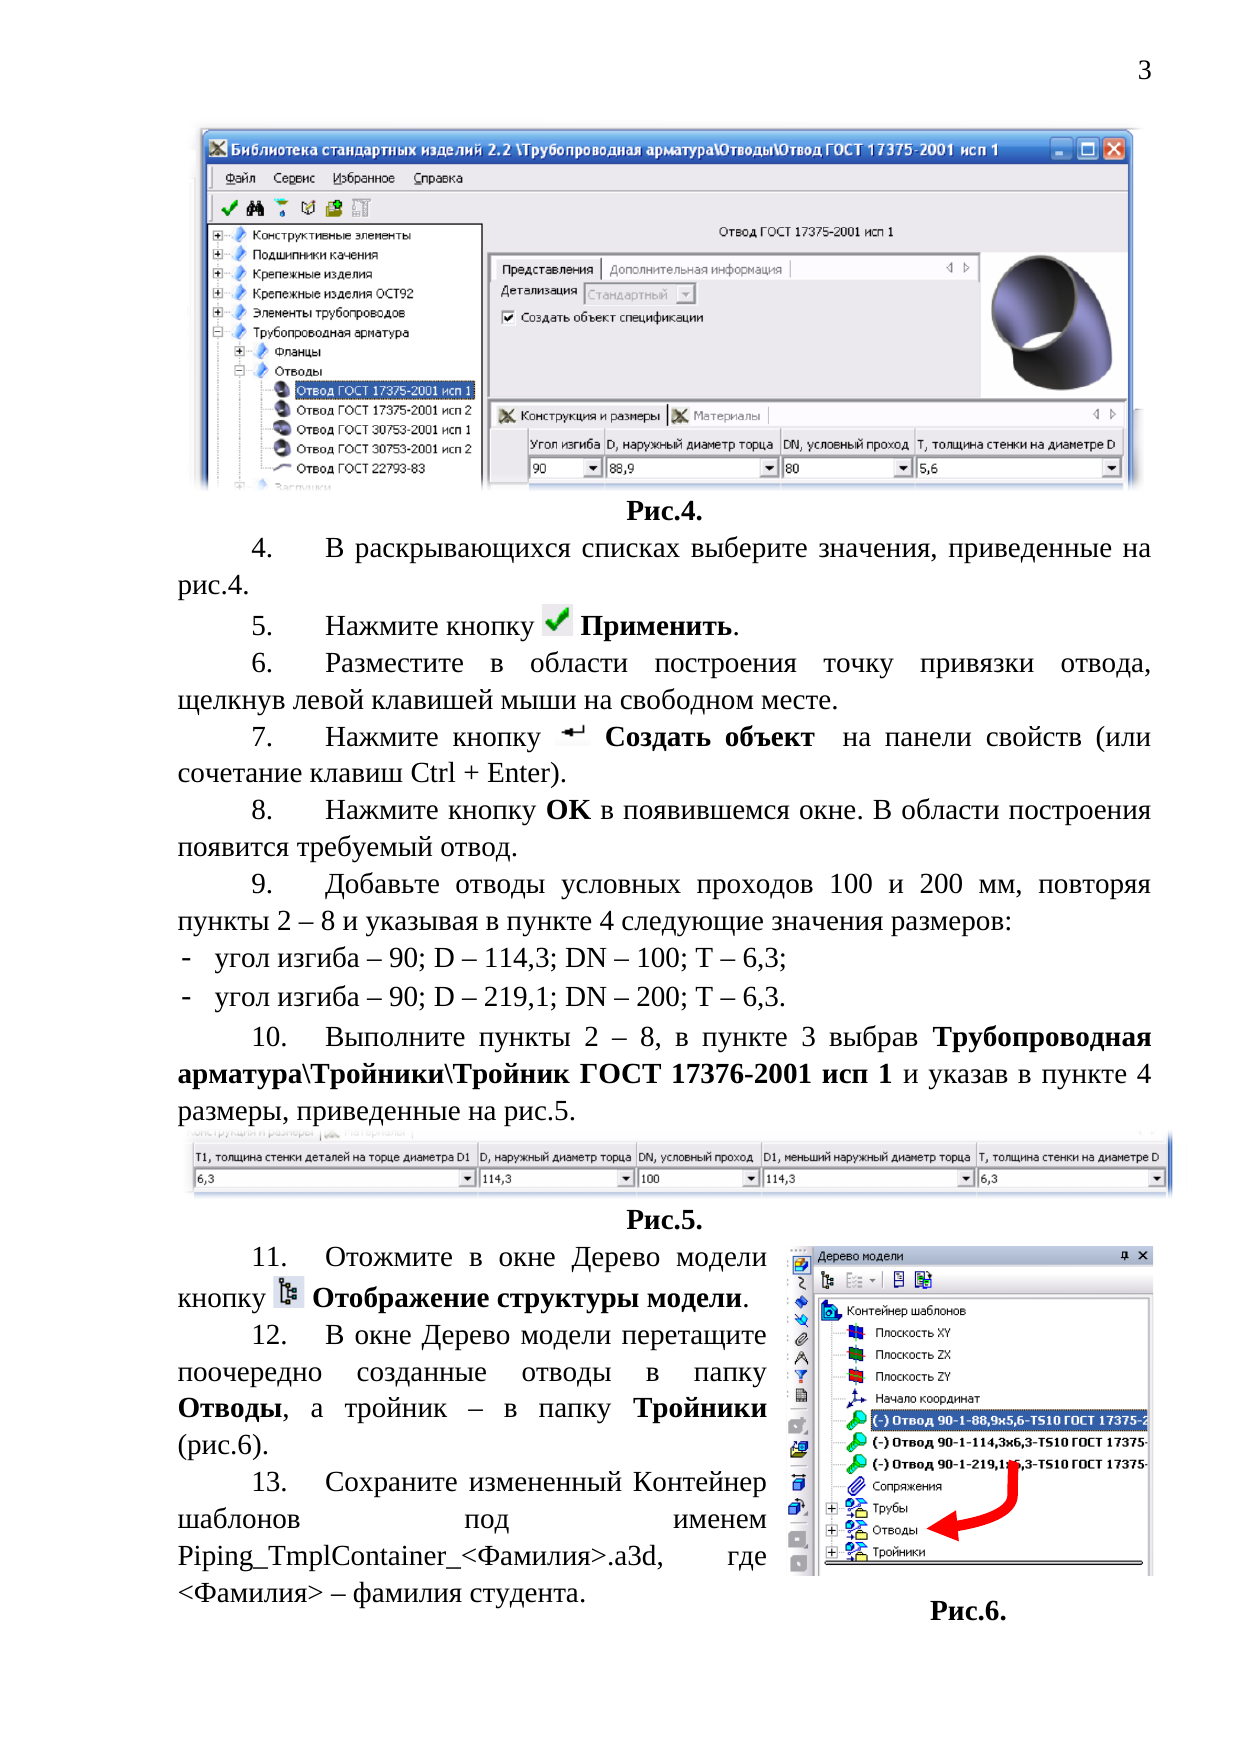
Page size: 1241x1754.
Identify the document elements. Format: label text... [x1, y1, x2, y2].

list В раскрывающихся списках выберите значения, приведенные на рис.4. [177, 530, 1152, 601]
picture [204, 135, 1128, 475]
list угол изгиба – 90; D – 114,3; DN – 100; T – 6,3; [177, 940, 1152, 976]
list Разместите в области построения точку привязки отвода, щелкнув левой клавишей мыши на свободном месте. [177, 645, 1152, 715]
picture [196, 1144, 1173, 1185]
picture [541, 604, 574, 636]
list Нажмите кнопку Создать объект на панели свойств (или сочетание клавиш Ctrl + Enter). [177, 719, 1152, 789]
picture [273, 1276, 305, 1308]
list Отожмите в окне Дерево модели кнопку Отображение структуры модели. [177, 1239, 1152, 1313]
list Нажмите кнопку OK в появившемся окне. В области построения появится требуемый отвод. [177, 792, 1152, 863]
list Сохраните измененный Контейнер шаблонов под именем Piping_TmplContainer_<Фамилия>.a3d, где <Фамилия> – фамилия студента. [177, 1464, 1152, 1608]
picture [786, 1246, 1154, 1576]
list Добавьте отводы условных проходов 100 и 200 мм, повторяя пункты 2 – 8 и указывая в пункте 4 следующие значения размеров: [177, 866, 1152, 937]
list Выполните пункты 2 – 8, в пункте 3 выбрав Трубопроводная арматура\Тройники\Тройник ГОСТ 17376-2001 исп 1 и указав в пункте 4 размеры, приведенные на рис.5. [177, 1019, 1152, 1126]
list Нажмите кнопку Применить. [177, 604, 1152, 642]
picture [554, 719, 591, 746]
text Рис.4. [177, 493, 1152, 527]
list Рис.5. [177, 1202, 1152, 1236]
list В окне Дерево модели перетащите поочередно созданные отводы в папку Отводы, а тройник – в папку Тройники (рис.6). [177, 1317, 786, 1461]
list угол изгиба – 90; D – 219,1; DN – 200; T – 6,3. [177, 979, 1152, 1016]
